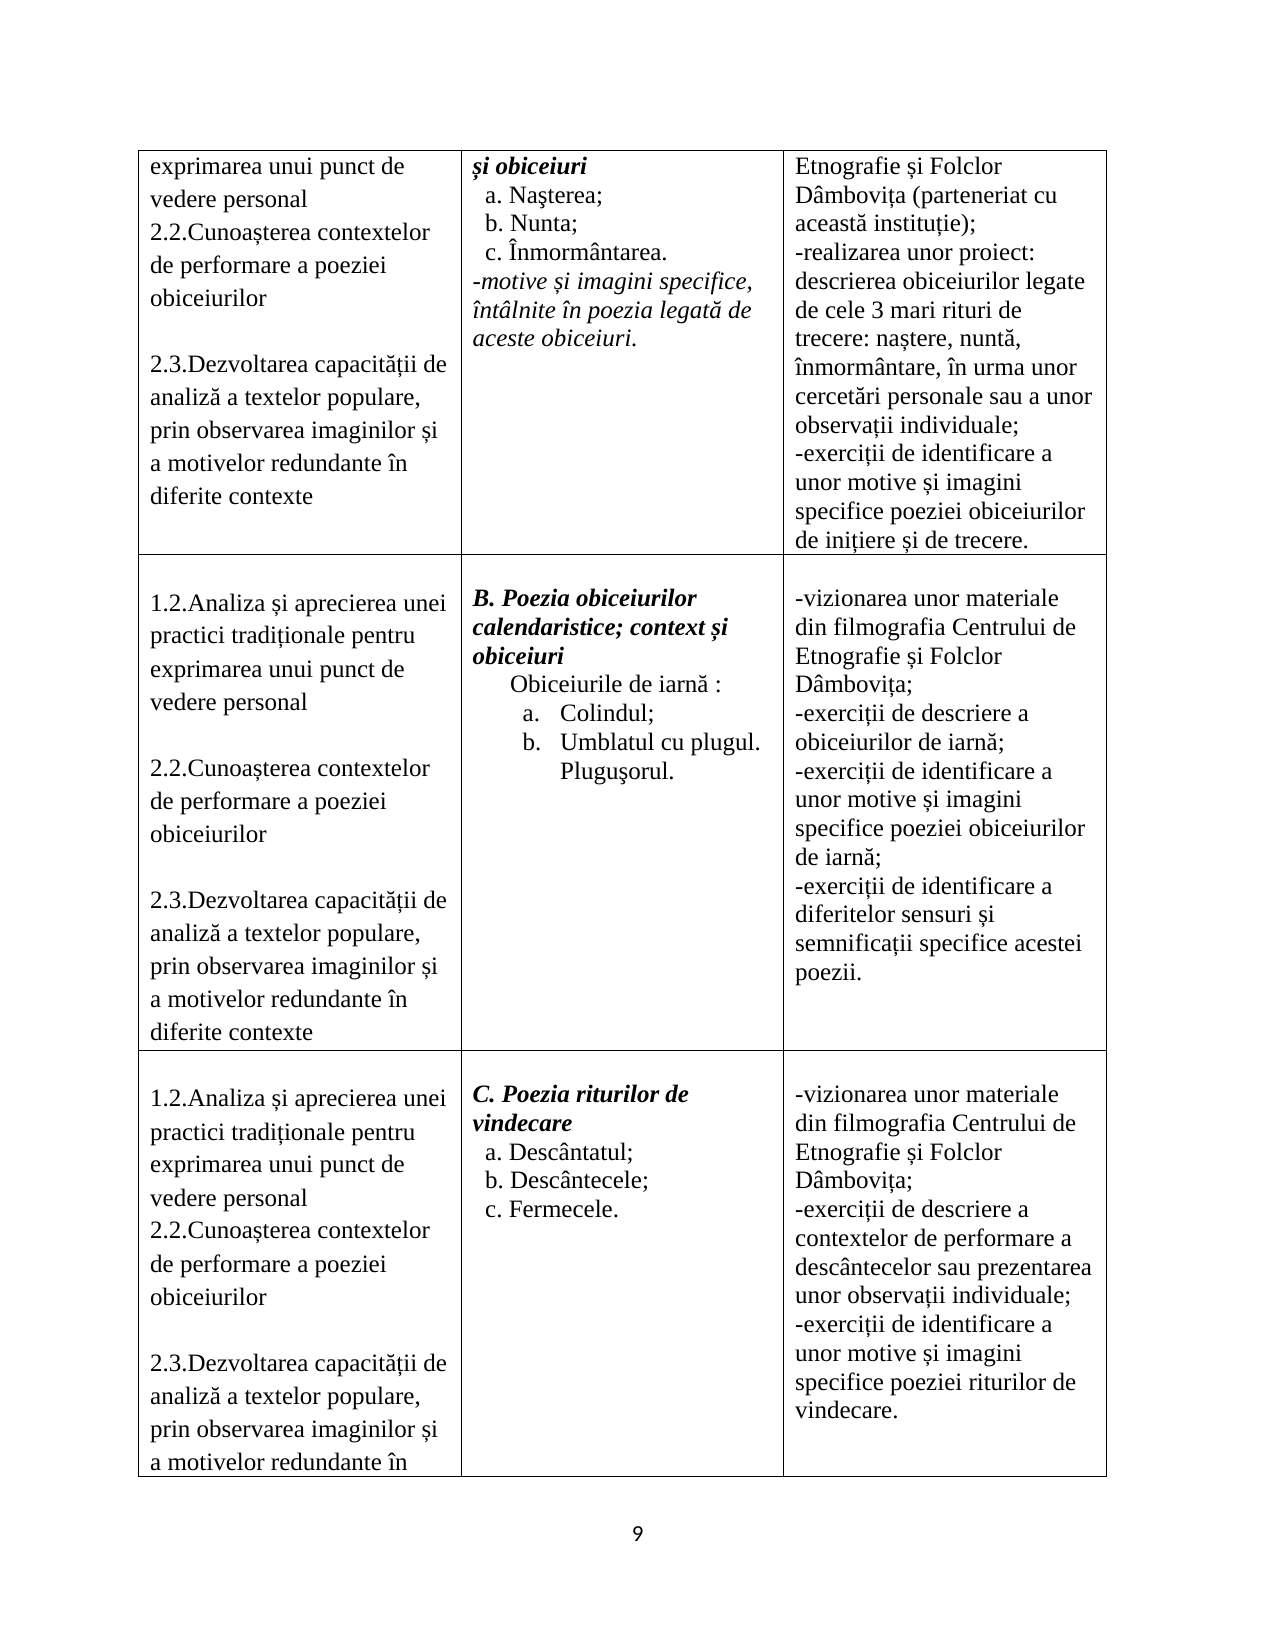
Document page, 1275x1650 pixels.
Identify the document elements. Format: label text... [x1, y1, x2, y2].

table_cell B. Poezia obiceiurilor calendaristice; context și obiceiuri Obiceiurile de iarnă : Colindul; Umblatul cu plugul. Pluguşorul. [462, 555, 783, 1049]
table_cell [784, 1051, 1106, 1476]
table_cell -vizionarea unor materiale din filmografia Centrului de Etnografie și Folclor Dâmbovița; -exerciții de descriere a obiceiurilor de iarnă; -exerciții de identificare a unor motive și imagini specifice poeziei obiceiurilor de iarnă; -exerciții de identificare a diferitelor sensuri și semnificații specifice acestei poezii. [784, 555, 1106, 1049]
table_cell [139, 151, 461, 553]
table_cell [462, 151, 783, 553]
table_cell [462, 1051, 783, 1476]
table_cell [139, 1051, 461, 1476]
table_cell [784, 151, 1106, 553]
